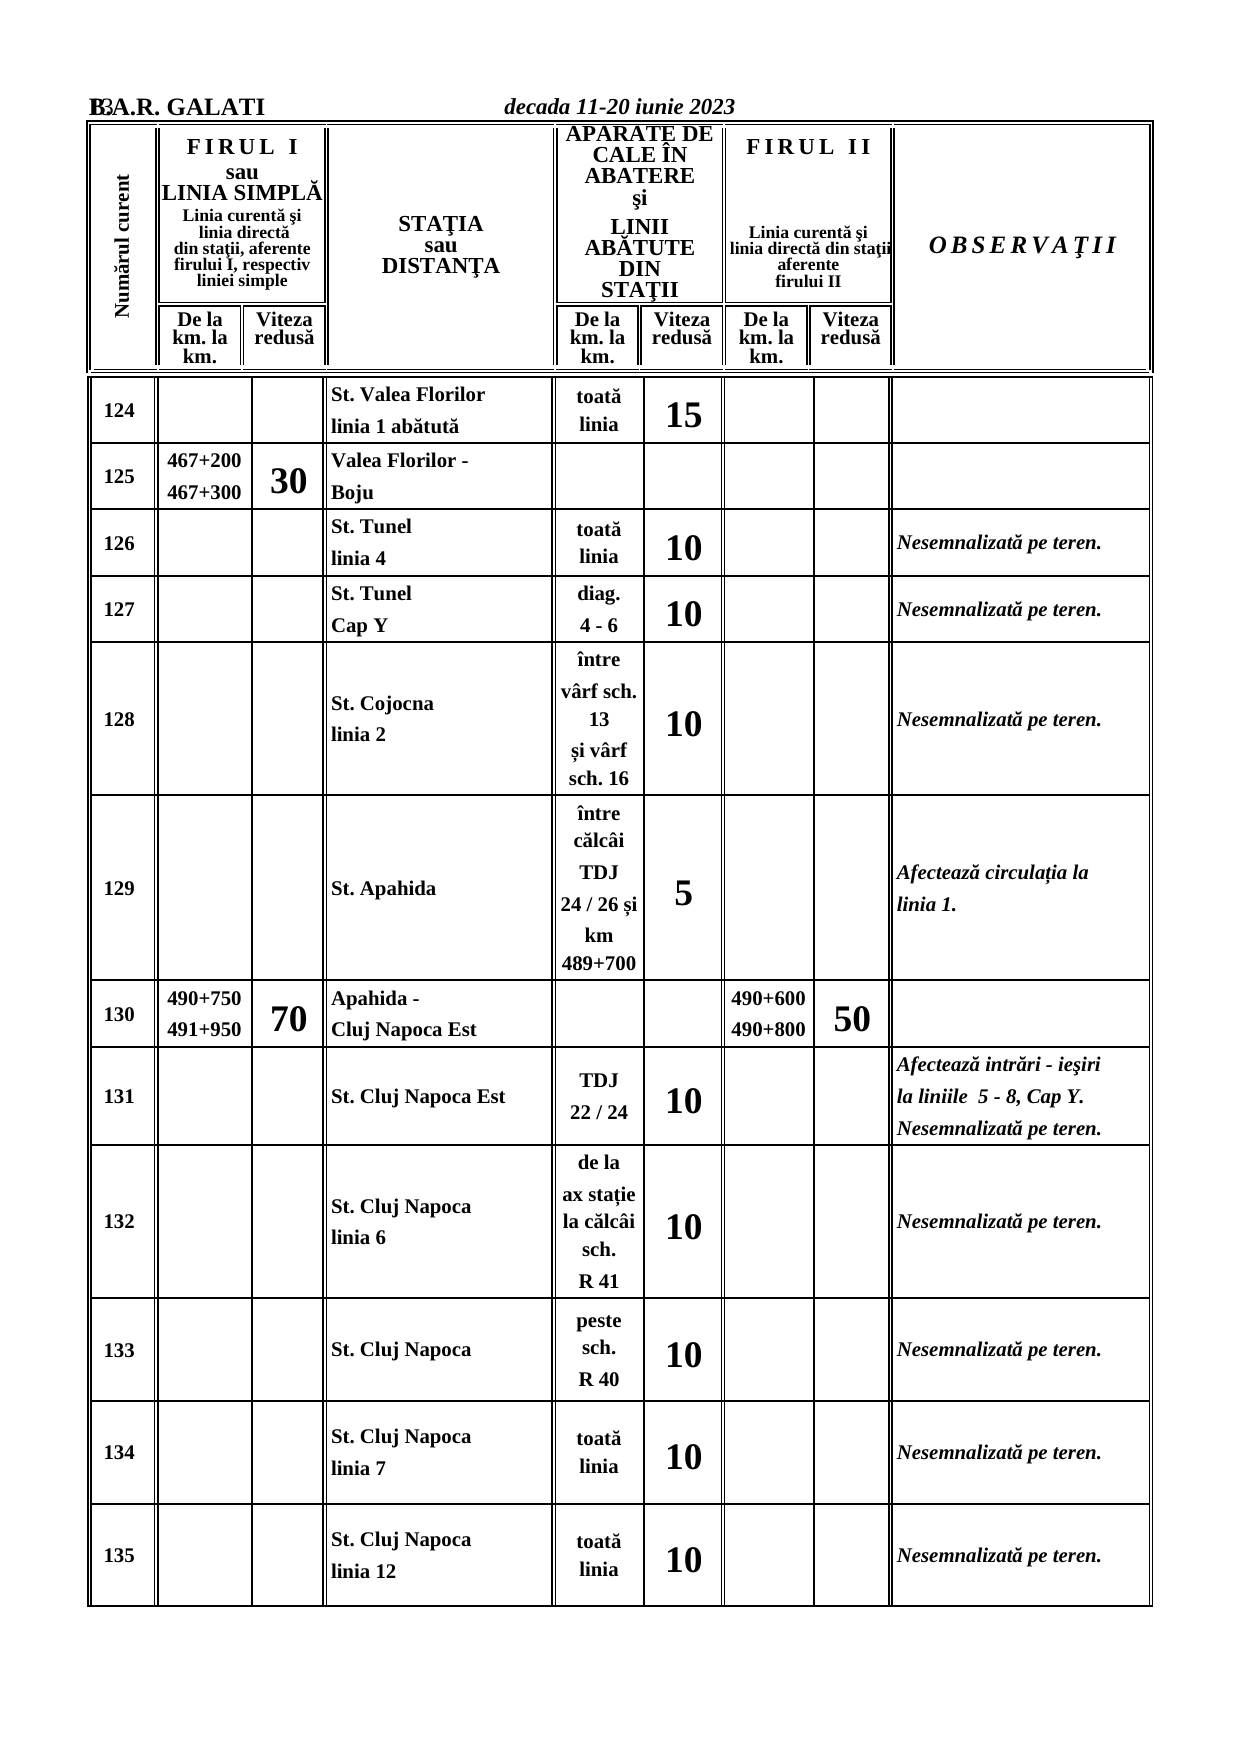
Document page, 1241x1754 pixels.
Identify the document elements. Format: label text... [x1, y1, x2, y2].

table_cell [815, 1146, 888, 1297]
table_cell [253, 1505, 322, 1605]
table_cell Afectează circulația la linia 1. [893, 796, 1149, 979]
table_cell 10 [645, 1505, 721, 1605]
table_cell toată linia [556, 1402, 643, 1502]
table_cell între călcâi TDJ 24 / 26 și km 489+700 [556, 796, 643, 979]
table_cell 10 [645, 1048, 721, 1144]
table_cell [725, 796, 813, 979]
table_cell [815, 1048, 888, 1144]
table_cell [159, 1505, 251, 1605]
table_cell 70 [253, 981, 322, 1046]
table_cell St. Cluj Napoca linia 12 [327, 1505, 551, 1605]
table_cell [159, 510, 251, 574]
table_cell [815, 1402, 888, 1502]
table_cell [815, 1505, 888, 1605]
table_cell St. Tunel Cap Y [327, 577, 551, 641]
table_cell [92, 1048, 154, 1144]
table_cell [645, 981, 721, 1046]
table_cell Afectează intrări - ieşiri la liniile 5 - 8, Cap Y. Nesemnalizată pe teren. [893, 1048, 1149, 1144]
table_cell [725, 577, 813, 641]
table_cell [725, 1146, 813, 1297]
table_cell St. Valea Florilor linia 1 abătută [327, 378, 551, 442]
table_cell TDJ 22 / 24 [556, 1048, 643, 1144]
table_cell [893, 378, 1149, 442]
table_cell [92, 1146, 154, 1297]
table_cell [92, 1402, 154, 1502]
table_cell [815, 378, 888, 442]
table_cell [253, 577, 322, 641]
table_cell [159, 1402, 251, 1502]
table_cell [159, 378, 251, 442]
table_cell [253, 796, 322, 979]
table_cell [253, 1299, 322, 1400]
table_cell [556, 981, 643, 1046]
table_cell [92, 577, 154, 641]
table_cell [725, 510, 813, 574]
table_cell Nesemnalizată pe teren. [893, 577, 1149, 641]
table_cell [893, 1505, 1149, 1605]
table_cell [645, 444, 721, 508]
table_cell [92, 1299, 154, 1400]
table_cell [815, 444, 888, 508]
table_cell [159, 1048, 251, 1144]
table_cell [815, 577, 888, 641]
table_cell [725, 1299, 813, 1400]
table_cell Nesemnalizată pe teren. [893, 510, 1149, 574]
table_cell Nesemnalizată pe teren. [893, 1402, 1149, 1502]
table_cell [159, 577, 251, 641]
table_cell [92, 643, 154, 794]
table_cell [725, 1048, 813, 1144]
table_cell [725, 1402, 813, 1502]
table_cell [815, 643, 888, 794]
table_cell St. Apahida [327, 796, 551, 979]
table_cell St. Cluj Napoca linia 7 [327, 1402, 551, 1502]
table_cell 490+600 490+800 [725, 981, 813, 1046]
table_cell 5 [645, 796, 721, 979]
table_cell [815, 510, 888, 574]
table_cell [725, 378, 813, 442]
table_cell [159, 643, 251, 794]
table_cell diag. 4 - 6 [556, 577, 643, 641]
table_cell 10 [645, 1402, 721, 1502]
table_cell [92, 444, 154, 508]
table_cell [253, 510, 322, 574]
table_cell St. Cluj Napoca Est [327, 1048, 551, 1144]
table_cell Valea Florilor - Boju [327, 444, 551, 508]
table_cell [92, 378, 154, 442]
table_cell [253, 378, 322, 442]
table_cell [253, 1048, 322, 1144]
table_cell [893, 981, 1149, 1046]
table_cell [159, 796, 251, 979]
table_cell Apahida - Cluj Napoca Est [327, 981, 551, 1046]
table_cell 490+750 491+950 [159, 981, 251, 1046]
table_cell 30 [253, 444, 322, 508]
table_cell St. Cojocna linia 2 [327, 643, 551, 794]
table_cell St. Cluj Napoca [327, 1299, 551, 1400]
table_cell [815, 1299, 888, 1400]
table_cell [253, 1402, 322, 1502]
table_cell 10 [645, 1146, 721, 1297]
table_cell [815, 796, 888, 979]
table_cell 10 [645, 643, 721, 794]
table_cell de la ax stație la călcâi sch. R 41 [556, 1146, 643, 1297]
table_cell 15 [645, 378, 721, 442]
table_cell peste sch. R 40 [556, 1299, 643, 1400]
table_cell St. Tunel linia 4 [327, 510, 551, 574]
table_cell [556, 444, 643, 508]
table_cell [92, 796, 154, 979]
table_cell între vârf sch. 13 și vârf sch. 16 [556, 643, 643, 794]
table_cell [893, 444, 1149, 508]
table_cell 10 [645, 510, 721, 574]
table_cell [253, 643, 322, 794]
table_cell 10 [645, 1299, 721, 1400]
table_cell [253, 1146, 322, 1297]
table_cell Nesemnalizată pe teren. [893, 1146, 1149, 1297]
table_cell Nesemnalizată pe teren. [893, 1299, 1149, 1400]
table_cell toată linia [556, 378, 643, 442]
table_cell [725, 643, 813, 794]
table_cell [92, 981, 154, 1046]
table_cell [159, 1299, 251, 1400]
table_cell [159, 1146, 251, 1297]
table_cell toată linia [556, 1505, 643, 1605]
table_cell 467+200 467+300 [159, 444, 251, 508]
table_cell [725, 444, 813, 508]
table_cell [92, 1505, 154, 1605]
table_cell St. Cluj Napoca linia 6 [327, 1146, 551, 1297]
table_cell Nesemnalizată pe teren. [893, 643, 1149, 794]
table_cell 50 [815, 981, 888, 1046]
table_cell [725, 1505, 813, 1605]
table_cell 10 [645, 577, 721, 641]
table_cell [92, 510, 154, 574]
table_cell toată linia [556, 510, 643, 574]
